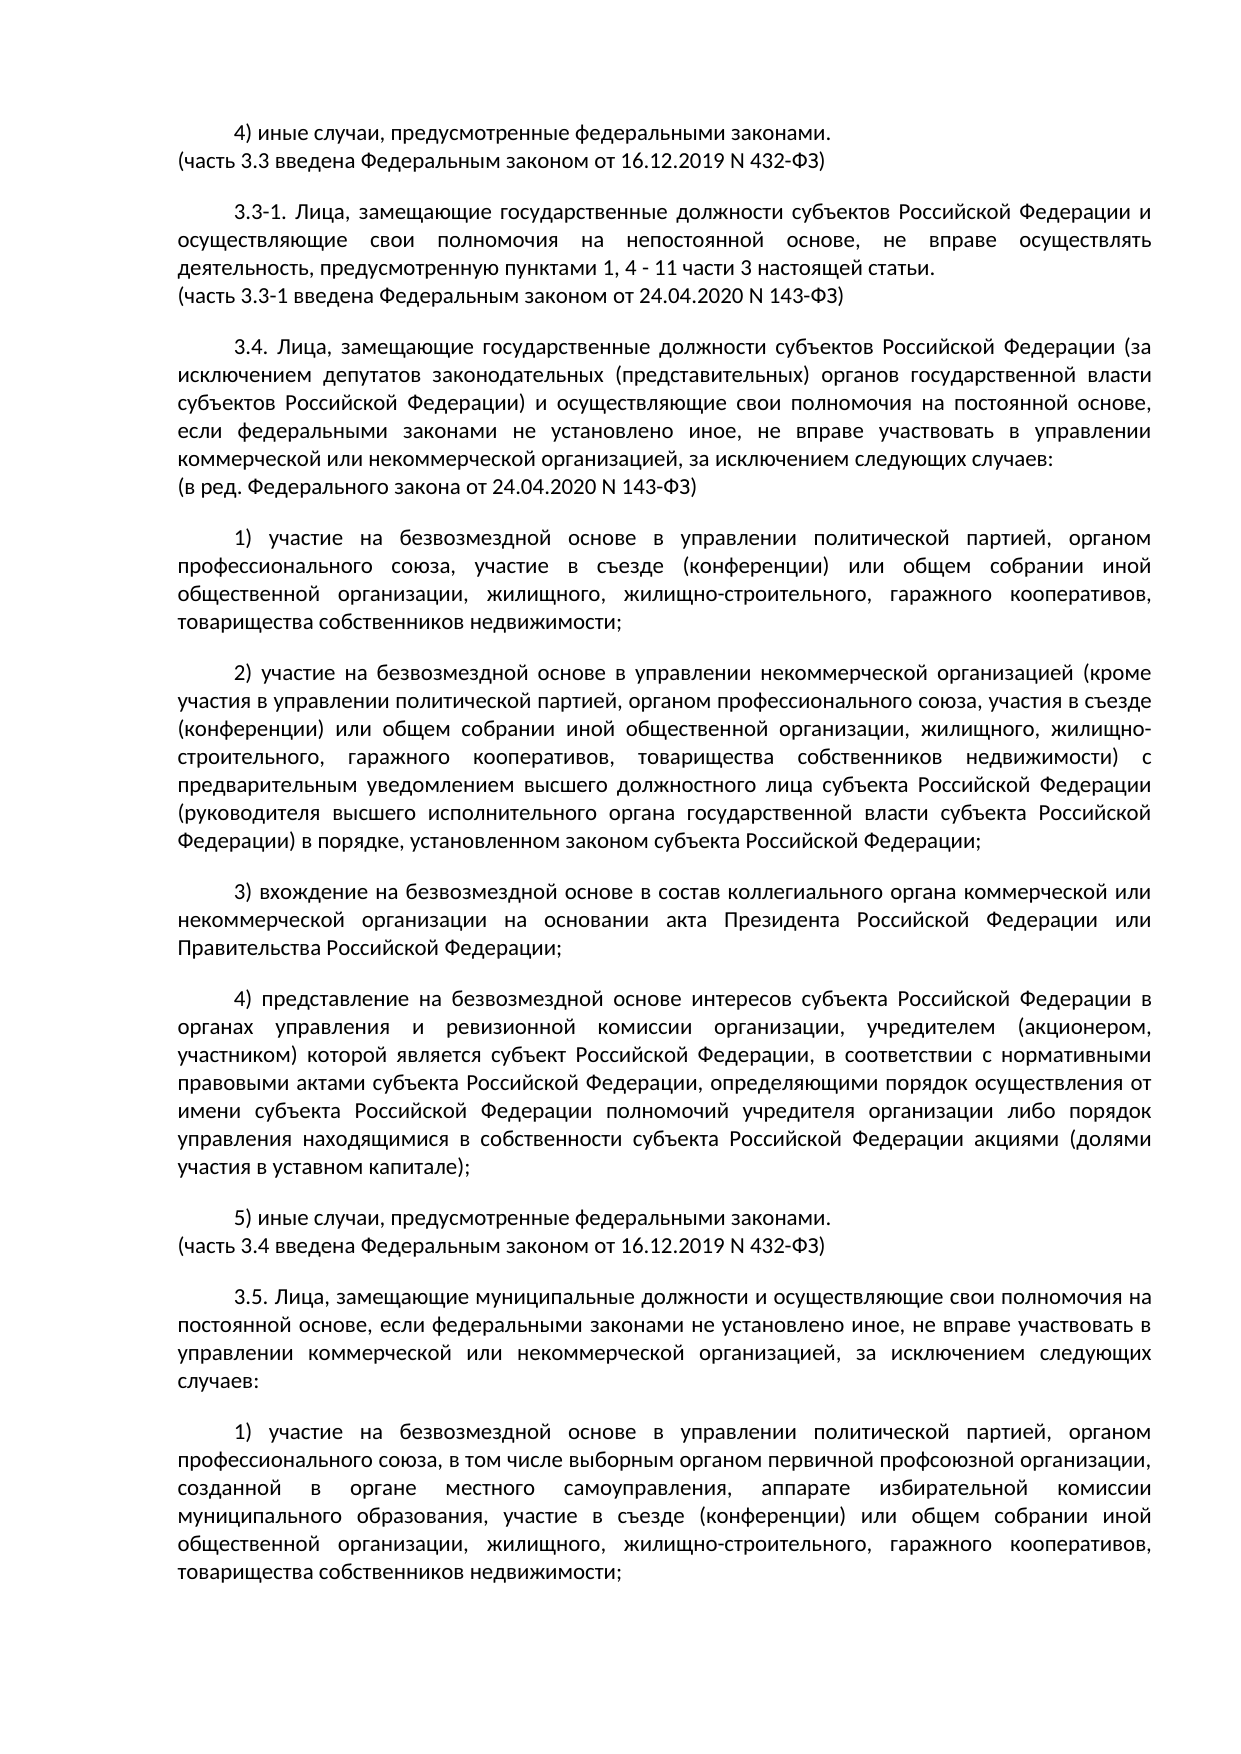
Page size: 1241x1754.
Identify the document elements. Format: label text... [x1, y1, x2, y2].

text 5) иные случаи, предусмотренные федеральными законами. [177, 1203, 1152, 1231]
text 3.5. Лица, замещающие муниципальные должности и осуществляющие свои полномочия на постоянной основе, если федеральными законами не установлено иное, не вправе участвовать в управлении коммерческой или некоммерческой организацией, за исключением следующих случаев: [177, 1282, 1152, 1394]
text 2) участие на безвозмездной основе в управлении некоммерческой организацией (кроме участия в управлении политической партией, органом профессионального союза, участия в съезде (конференции) или общем собрании иной общественной организации, жилищного, жилищно-строительного, гаражного кооперативов, товарищества собственников недвижимости) с предварительным уведомлением высшего должностного лица субъекта Российской Федерации (руководителя высшего исполнительного органа государственной власти субъекта Российской Федерации) в порядке, установленном законом субъекта Российской Федерации; [177, 658, 1152, 854]
text 3.4. Лица, замещающие государственные должности субъектов Российской Федерации (за исключением депутатов законодательных (представительных) органов государственной власти субъектов Российской Федерации) и осуществляющие свои полномочия на постоянной основе, если федеральными законами не установлено иное, не вправе участвовать в управлении коммерческой или некоммерческой организацией, за исключением следующих случаев: [177, 332, 1152, 472]
text 1) участие на безвозмездной основе в управлении политической партией, органом профессионального союза, в том числе выборным органом первичной профсоюзной организации, созданной в органе местного самоуправления, аппарате избирательной комиссии муниципального образования, участие в съезде (конференции) или общем собрании иной общественной организации, жилищного, жилищно-строительного, гаражного кооперативов, товарищества собственников недвижимости; [177, 1417, 1152, 1585]
text 3.3-1. Лица, замещающие государственные должности субъектов Российской Федерации и осуществляющие свои полномочия на непостоянной основе, не вправе осуществлять деятельность, предусмотренную пунктами 1, 4 - 11 части 3 настоящей статьи. [177, 197, 1152, 281]
text (часть 3.3-1 введена Федеральным законом от 24.04.2020 N 143-ФЗ) [177, 281, 1152, 309]
text 4) иные случаи, предусмотренные федеральными законами. [177, 118, 1152, 146]
text 4) представление на безвозмездной основе интересов субъекта Российской Федерации в органах управления и ревизионной комиссии организации, учредителем (акционером, участником) которой является субъект Российской Федерации, в соответствии с нормативными правовыми актами субъекта Российской Федерации, определяющими порядок осуществления от имени субъекта Российской Федерации полномочий учредителя организации либо порядок управления находящимися в собственности субъекта Российской Федерации акциями (долями участия в уставном капитале); [177, 984, 1152, 1180]
text (в ред. Федерального закона от 24.04.2020 N 143-ФЗ) [177, 472, 1152, 500]
text (часть 3.3 введена Федеральным законом от 16.12.2019 N 432-ФЗ) [177, 146, 1152, 174]
text 1) участие на безвозмездной основе в управлении политической партией, органом профессионального союза, участие в съезде (конференции) или общем собрании иной общественной организации, жилищного, жилищно-строительного, гаражного кооперативов, товарищества собственников недвижимости; [177, 523, 1152, 635]
text (часть 3.4 введена Федеральным законом от 16.12.2019 N 432-ФЗ) [177, 1231, 1152, 1259]
text 3) вхождение на безвозмездной основе в состав коллегиального органа коммерческой или некоммерческой организации на основании акта Президента Российской Федерации или Правительства Российской Федерации; [177, 877, 1152, 961]
